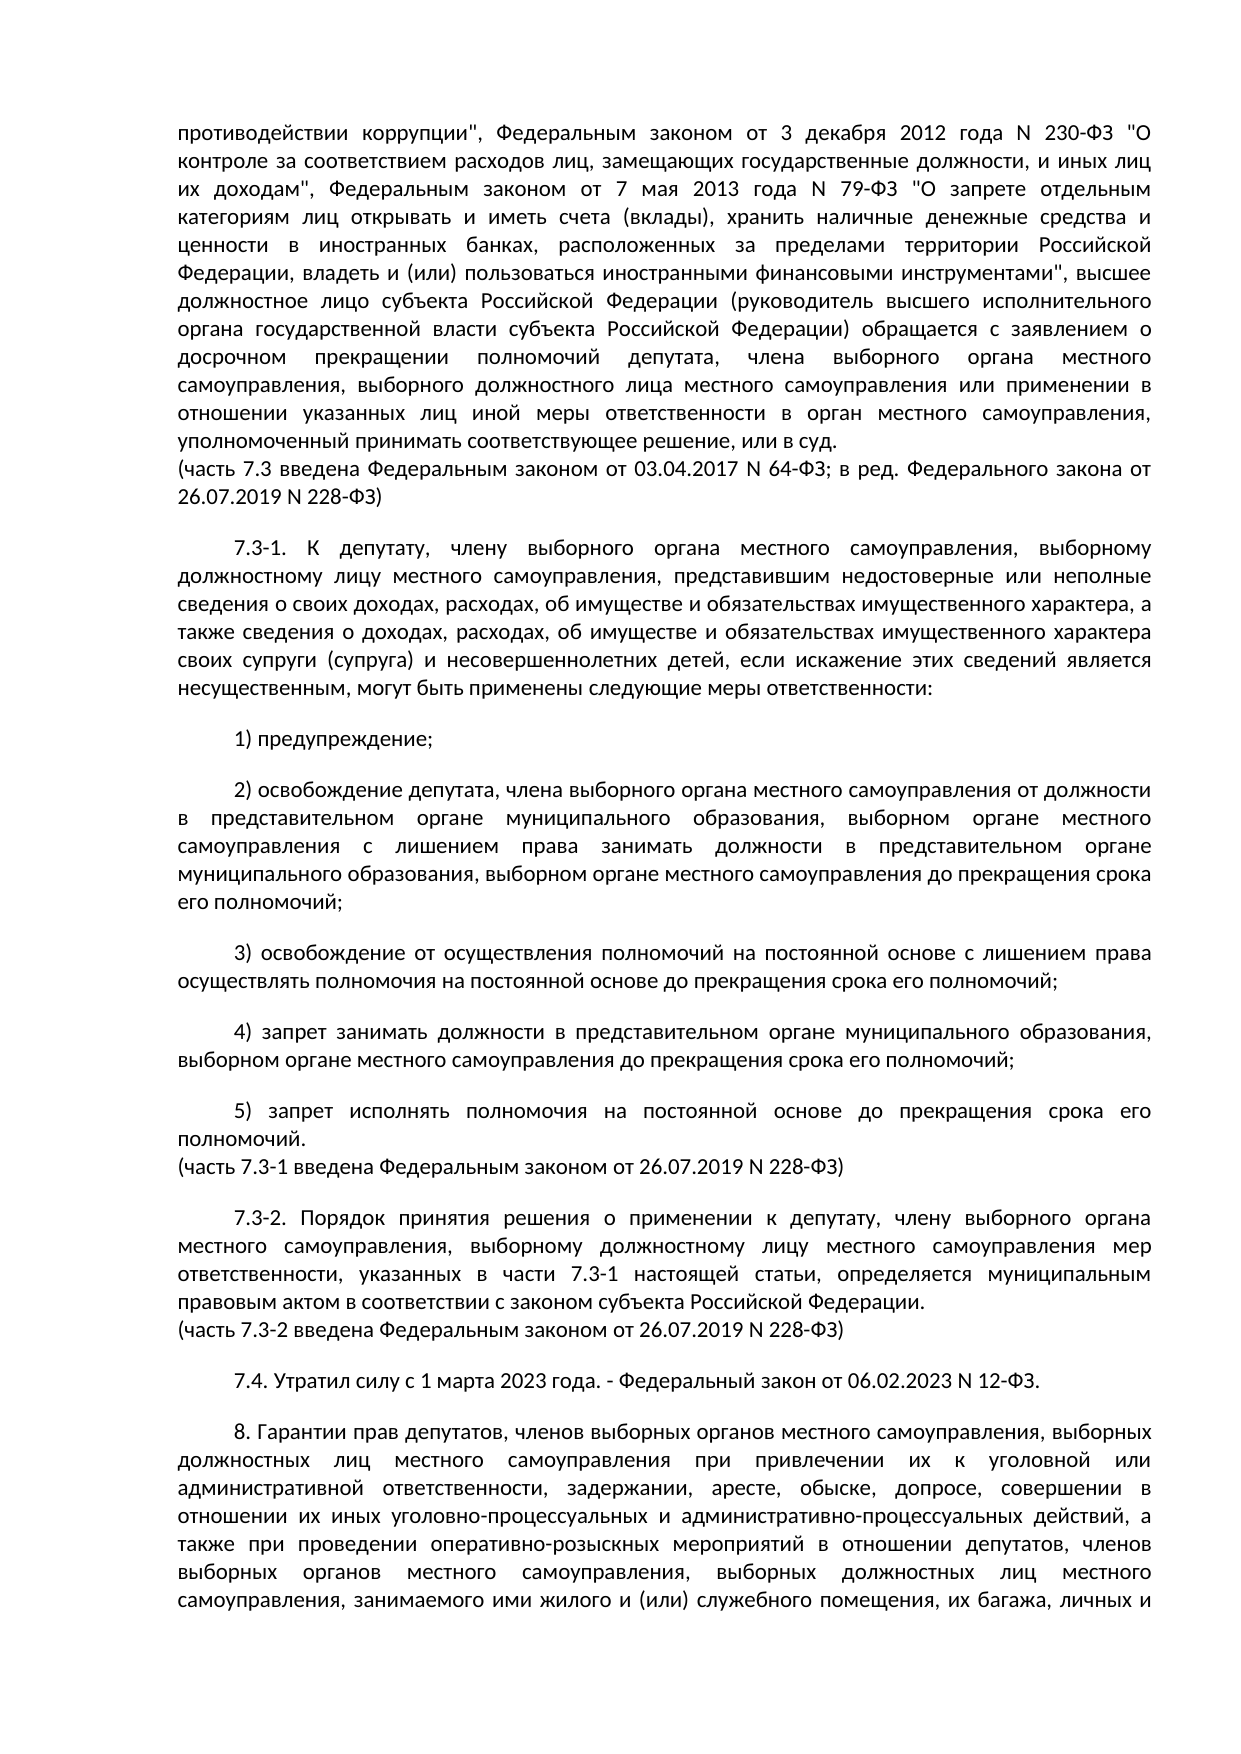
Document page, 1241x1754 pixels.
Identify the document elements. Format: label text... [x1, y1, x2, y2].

text 3) освобождение от осуществления полномочий на постоянной основе с лишением права осуществлять полномочия на постоянной основе до прекращения срока его полномочий; [177, 938, 1152, 994]
text 2) освобождение депутата, члена выборного органа местного самоуправления от должности в представительном органе муниципального образования, выборном органе местного самоуправления с лишением права занимать должности в представительном органе муниципального образования, выборном органе местного самоуправления до прекращения срока его полномочий; [177, 775, 1152, 915]
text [177, 1417, 1152, 1613]
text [177, 118, 1152, 454]
text 1) предупреждение; [177, 724, 1152, 752]
text 7.3-1. К депутату, члену выборного органа местного самоуправления, выборному должностному лицу местного самоуправления, представившим недостоверные или неполные сведения о своих доходах, расходах, об имуществе и обязательствах имущественного характера, а также сведения о доходах, расходах, об имуществе и обязательствах имущественного характера своих супруги (супруга) и несовершеннолетних детей, если искажение этих сведений является несущественным, могут быть применены следующие меры ответственности: [177, 533, 1152, 701]
text 7.4. Утратил силу с 1 марта 2023 года. - Федеральный закон от 06.02.2023 N 12-ФЗ. [177, 1366, 1152, 1394]
text (часть 7.3-2 введена Федеральным законом от 26.07.2019 N 228-ФЗ) [177, 1315, 1152, 1343]
text 7.3-2. Порядок принятия решения о применении к депутату, члену выборного органа местного самоуправления, выборному должностному лицу местного самоуправления мер ответственности, указанных в части 7.3-1 настоящей статьи, определяется муниципальным правовым актом в соответствии с законом субъекта Российской Федерации. [177, 1203, 1152, 1315]
text 5) запрет исполнять полномочия на постоянной основе до прекращения срока его полномочий. [177, 1096, 1152, 1152]
text (часть 7.3-1 введена Федеральным законом от 26.07.2019 N 228-ФЗ) [177, 1152, 1152, 1180]
text 4) запрет занимать должности в представительном органе муниципального образования, выборном органе местного самоуправления до прекращения срока его полномочий; [177, 1017, 1152, 1073]
text (часть 7.3 введена Федеральным законом от 03.04.2017 N 64-ФЗ; в ред. Федерального закона от 26.07.2019 N 228-ФЗ) [177, 454, 1152, 510]
